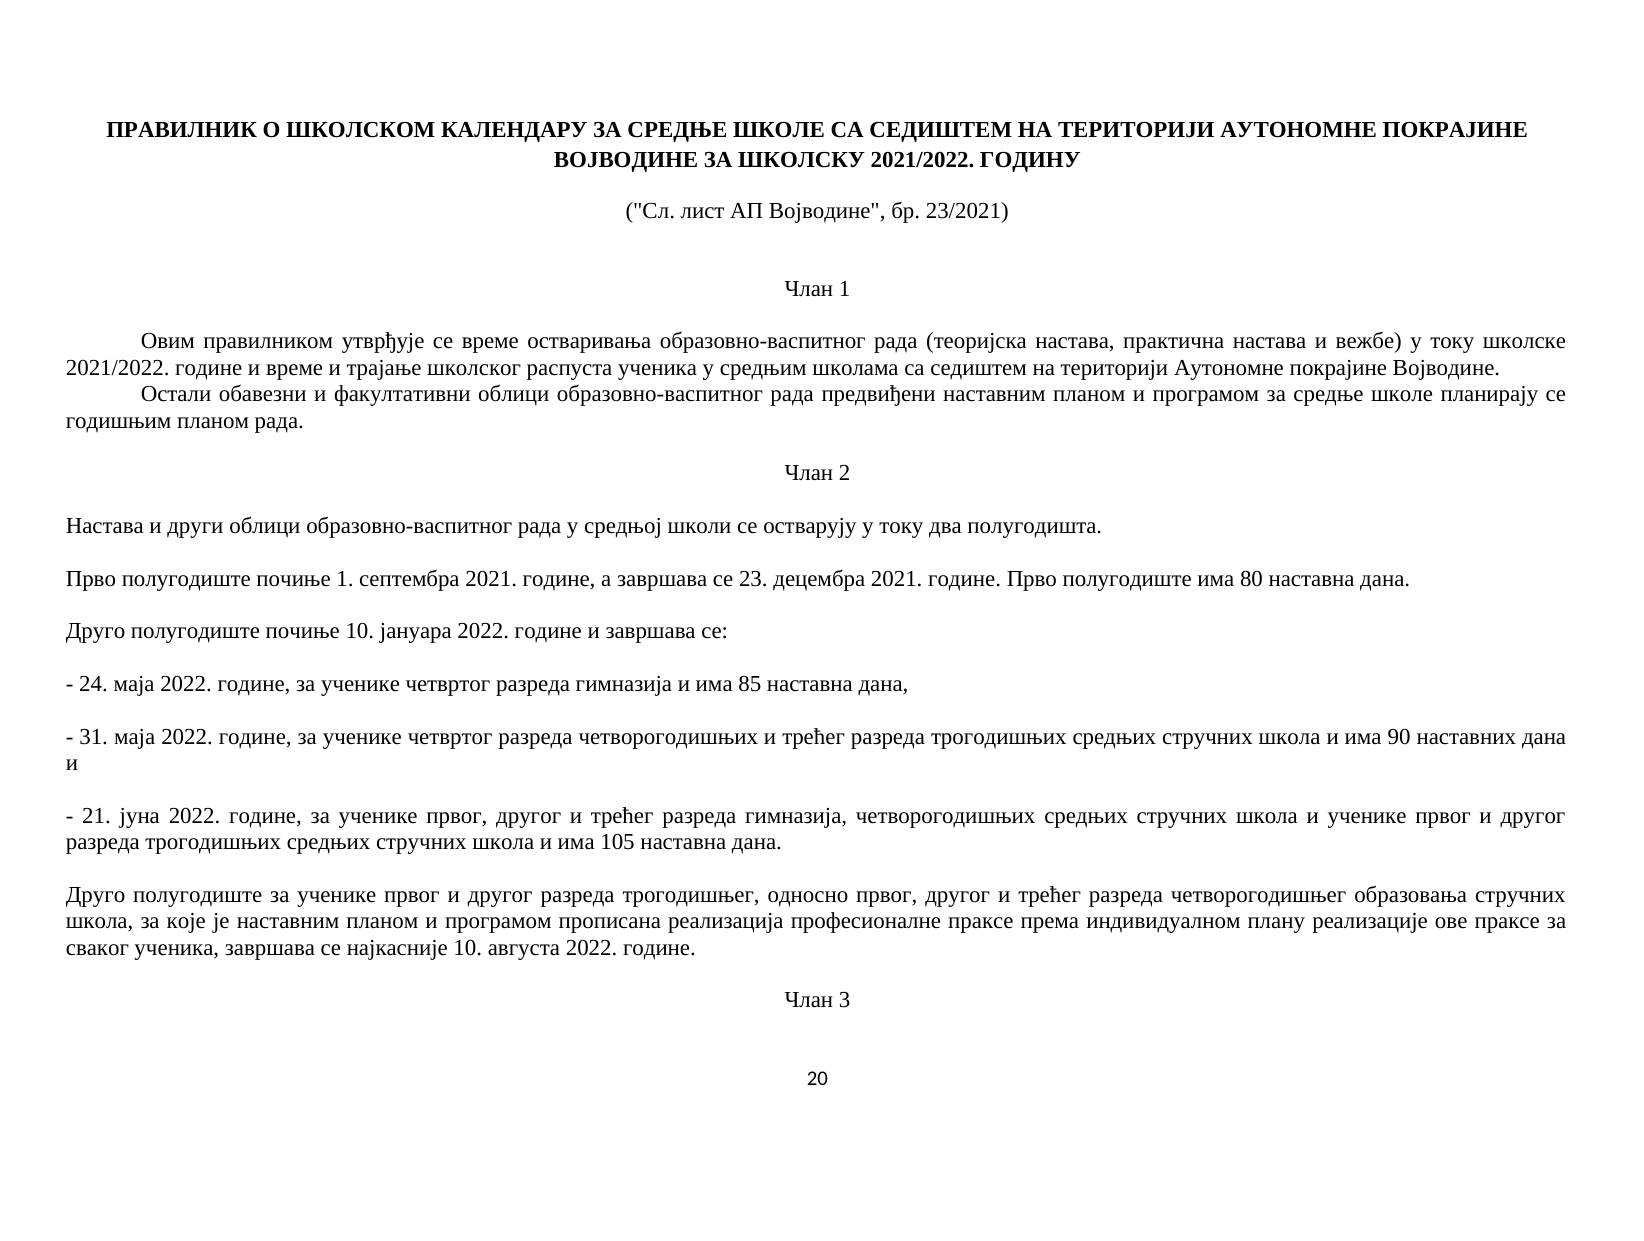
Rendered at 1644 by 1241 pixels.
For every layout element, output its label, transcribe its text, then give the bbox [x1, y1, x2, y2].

text Прво полугодиште почиње 1. септембра 2021. године, а завршава се 23. децембра 2021. године. Прво полугодиште има 80 наставна дана. [66, 565, 1569, 591]
text Члан 1 [66, 275, 1569, 301]
text - 21. јуна 2022. године, за ученике првог, другог и трећег разреда гимназија, четворогодишњих средњих стручних школа и ученике првог и другог разреда трогодишњих средњих стручних школа и има 105 наставна дана. [66, 802, 1569, 855]
text Члан 2 [66, 459, 1569, 486]
text Остали обавезни и факултативни облици образовно-васпитног рада предвиђени наставним планом и програмом за средње школе планирају се годишњим планом рада. [66, 380, 1569, 433]
text Настава и други облици образовно-васпитног рада у средњој школи се остварују у току два полугодишта. [66, 512, 1569, 538]
text - 31. маја 2022. године, за ученике четвртог разреда четворогодишњих и трећег разреда трогодишњих средњих стручних школа и има 90 наставних дана и [66, 723, 1569, 776]
text Друго полугодиште почиње 10. јануара 2022. године и завршава се: [66, 617, 1569, 644]
text Друго полугодиште за ученике првог и другог разреда трогодишњег, односно првог, другог и трећег разреда четворогодишњег образовања стручних школа, за које је наставним планом и програмом прописана реализација професионалне праксе према индивидуалном плану реализације ове праксе за сваког ученика, завршава се најкасније 10. августа 2022. године. [66, 881, 1569, 960]
text Члан 3 [66, 986, 1569, 1013]
text ("Сл. лист АП Војводине", бр. 23/2021) [66, 197, 1569, 224]
text ПРАВИЛНИК О ШКОЛСКОМ КАЛЕНДАРУ ЗА СРЕДЊЕ ШКОЛЕ СА СЕДИШТЕМ НА ТЕРИТОРИЈИ АУТОНОМНЕ ПОКРАЈИНЕ ВОЈВОДИНЕ ЗА ШКОЛСКУ 2021/2022. ГОДИНУ [66, 116, 1569, 173]
text - 24. маја 2022. године, за ученике четвртог разреда гимназија и има 85 наставна дана, [66, 670, 1569, 697]
text Овим правилником утврђује се време остваривања образовно-васпитног рада (теоријска настава, практична настава и вежбе) у току школске 2021/2022. године и време и трајање школског распуста ученика у средњим школама са седиштем на територији Аутономне покрајине Војводине. [66, 328, 1569, 380]
